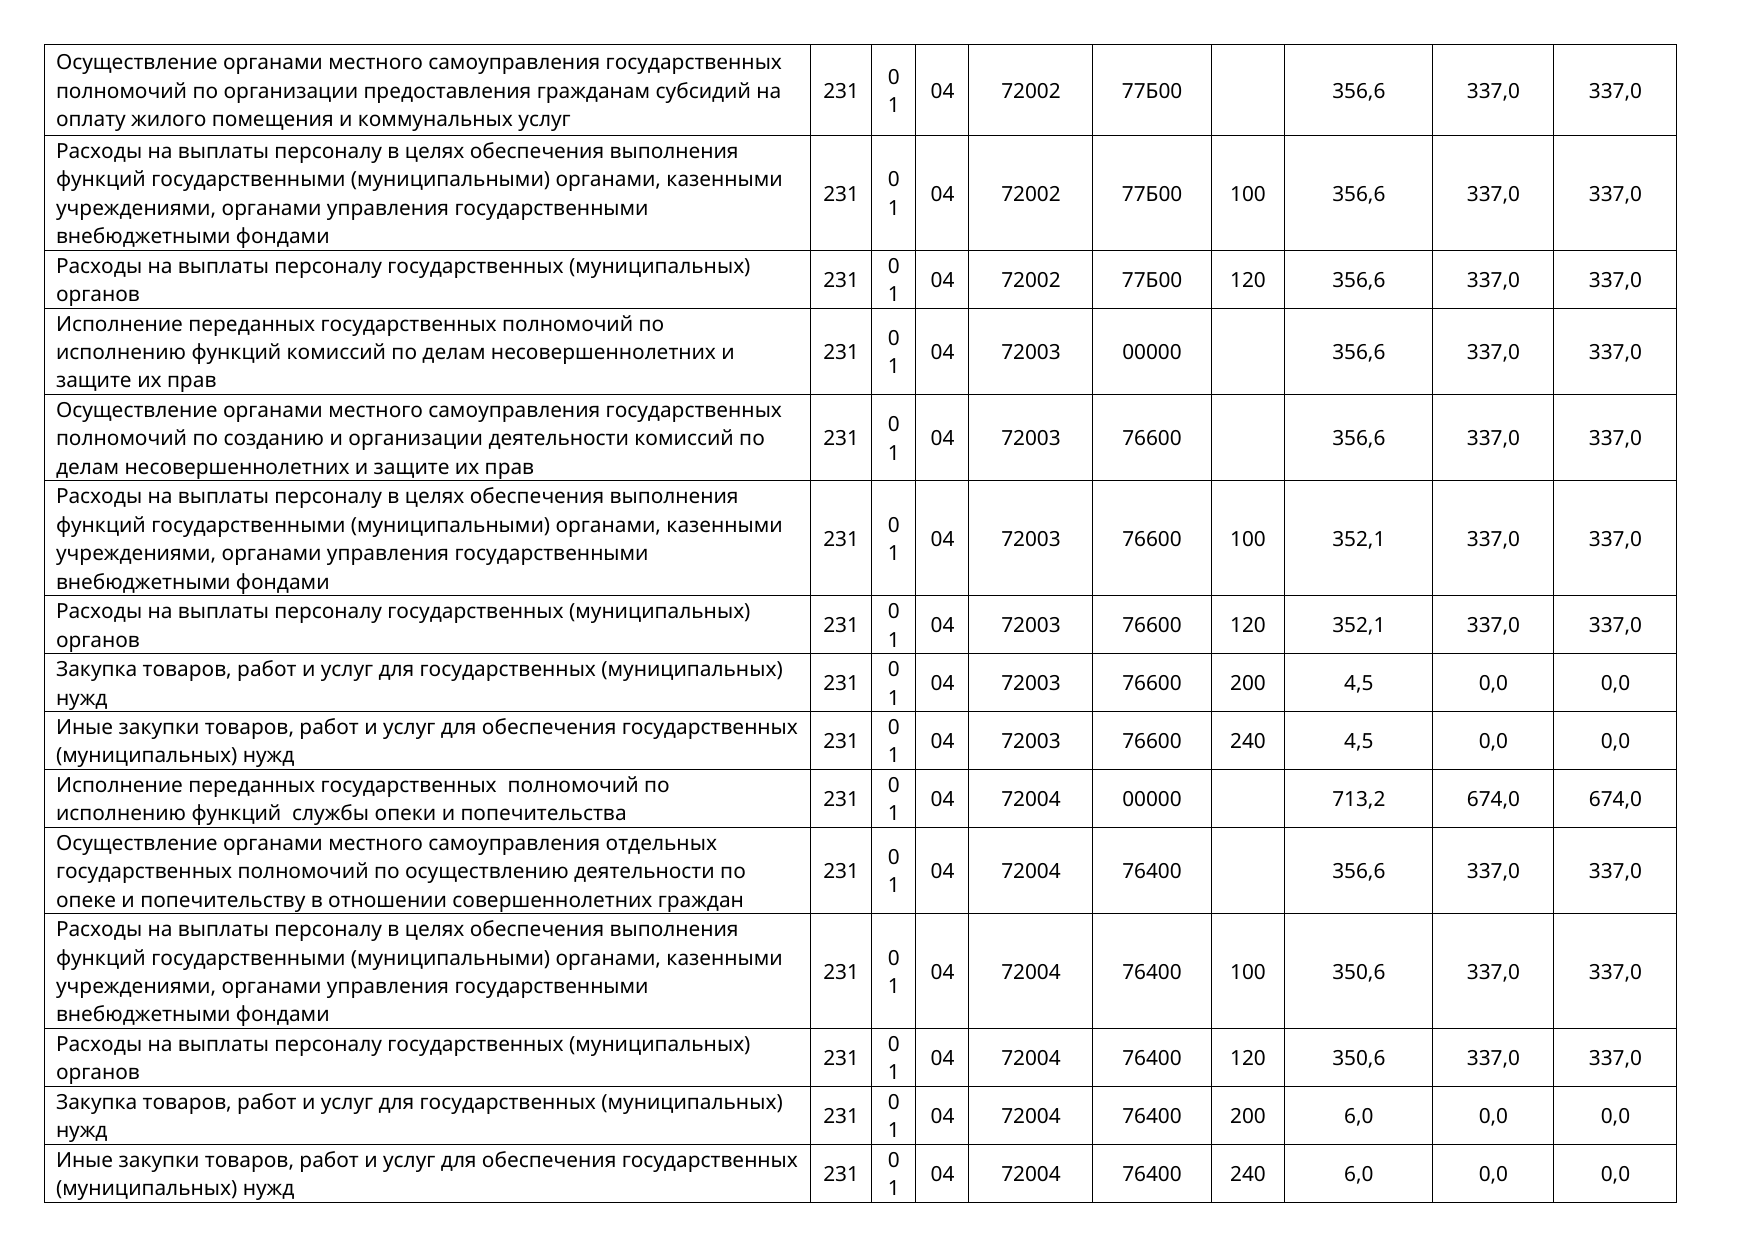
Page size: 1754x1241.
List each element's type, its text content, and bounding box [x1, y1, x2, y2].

table_cell 337,0 [1554, 136, 1676, 250]
table_cell 0,0 [1433, 1087, 1553, 1144]
table_cell 04 [916, 45, 968, 135]
table_cell 337,0 [1554, 309, 1676, 394]
table_cell Осуществление органами местного самоуправления государственных полномочий по созданию и организации деятельности комиссий по делам несовершеннолетних и защите их прав [45, 395, 810, 480]
table_cell 01 [872, 1029, 915, 1086]
table_cell 674,0 [1554, 770, 1676, 827]
table_cell 231 [811, 914, 871, 1028]
table_cell 356,6 [1285, 136, 1432, 250]
table_cell 72004 [969, 1145, 1092, 1202]
table_cell 76600 [1093, 654, 1211, 711]
table_cell 337,0 [1554, 395, 1676, 480]
table_cell 00000 [1093, 770, 1211, 827]
table_cell 356,6 [1285, 309, 1432, 394]
table_cell 231 [811, 309, 871, 394]
table_cell Осуществление органами местного самоуправления отдельных государственных полномочий по осуществлению деятельности по опеке и попечительству в отношении совершеннолетних граждан [45, 828, 810, 913]
table_cell 674,0 [1433, 770, 1553, 827]
table_cell 72004 [969, 1087, 1092, 1144]
table_cell 100 [1212, 481, 1284, 595]
table_cell 72002 [969, 45, 1092, 135]
table_cell 337,0 [1433, 914, 1553, 1028]
table_cell 337,0 [1554, 914, 1676, 1028]
table_cell 120 [1212, 251, 1284, 308]
table_cell 04 [916, 395, 968, 480]
table_cell [1212, 828, 1284, 913]
table_cell 337,0 [1433, 395, 1553, 480]
table_cell 356,6 [1285, 395, 1432, 480]
table_cell 231 [811, 1087, 871, 1144]
table_cell 337,0 [1433, 45, 1553, 135]
table_cell 231 [811, 1029, 871, 1086]
table_cell 01 [872, 45, 915, 135]
table_cell 337,0 [1433, 251, 1553, 308]
table_cell 01 [872, 309, 915, 394]
table_cell 240 [1212, 1145, 1284, 1202]
table_cell 72003 [969, 395, 1092, 480]
table_cell 120 [1212, 1029, 1284, 1086]
table_cell 76600 [1093, 481, 1211, 595]
table_cell 01 [872, 828, 915, 913]
table_cell 01 [872, 136, 915, 250]
table_cell 01 [872, 395, 915, 480]
table_cell 337,0 [1554, 1029, 1676, 1086]
table_cell 6,0 [1285, 1145, 1432, 1202]
table_cell Расходы на выплаты персоналу государственных (муниципальных) органов [45, 596, 810, 653]
table_cell 200 [1212, 654, 1284, 711]
table_cell 01 [872, 251, 915, 308]
table_cell 231 [811, 251, 871, 308]
table_cell 04 [916, 309, 968, 394]
table_cell 0,0 [1433, 1145, 1553, 1202]
table_cell 76600 [1093, 712, 1211, 769]
table_cell 0,0 [1554, 1087, 1676, 1144]
table_cell 04 [916, 828, 968, 913]
table_cell [1212, 45, 1284, 135]
table_cell 231 [811, 770, 871, 827]
table_cell 76400 [1093, 1145, 1211, 1202]
table_cell 356,6 [1285, 828, 1432, 913]
table_cell 352,1 [1285, 481, 1432, 595]
table_cell 04 [916, 136, 968, 250]
table_cell 01 [872, 1145, 915, 1202]
table_cell 337,0 [1433, 596, 1553, 653]
table_cell 77Б00 [1093, 136, 1211, 250]
table_cell 04 [916, 770, 968, 827]
table_cell 76400 [1093, 828, 1211, 913]
table_cell 72003 [969, 712, 1092, 769]
table_cell [1212, 395, 1284, 480]
table_cell 04 [916, 596, 968, 653]
table_cell 231 [811, 45, 871, 135]
table_cell 356,6 [1285, 251, 1432, 308]
table_cell Закупка товаров, работ и услуг для государственных (муниципальных) нужд [45, 1087, 810, 1144]
table_cell 231 [811, 481, 871, 595]
table_cell 01 [872, 914, 915, 1028]
table_cell 01 [872, 712, 915, 769]
table_cell 04 [916, 1087, 968, 1144]
table_cell 76600 [1093, 395, 1211, 480]
table_cell Закупка товаров, работ и услуг для государственных (муниципальных) нужд [45, 654, 810, 711]
table_cell 76400 [1093, 1029, 1211, 1086]
table_cell 337,0 [1554, 828, 1676, 913]
table_cell 04 [916, 654, 968, 711]
table_cell 0,0 [1433, 654, 1553, 711]
table_cell 04 [916, 1145, 968, 1202]
table_cell 01 [872, 770, 915, 827]
table_cell 337,0 [1433, 1029, 1553, 1086]
table_cell 337,0 [1433, 481, 1553, 595]
table_cell Расходы на выплаты персоналу государственных (муниципальных) органов [45, 1029, 810, 1086]
table_cell 01 [872, 481, 915, 595]
table_cell 72004 [969, 1029, 1092, 1086]
table_cell 231 [811, 828, 871, 913]
table_cell 713,2 [1285, 770, 1432, 827]
table_cell 0,0 [1433, 712, 1553, 769]
table_cell 231 [811, 596, 871, 653]
table_cell 337,0 [1433, 136, 1553, 250]
table_cell 337,0 [1554, 45, 1676, 135]
table_cell 00000 [1093, 309, 1211, 394]
table_cell 6,0 [1285, 1087, 1432, 1144]
table_cell Исполнение переданных государственных полномочий по исполнению функций комиссий по делам несовершеннолетних и защите их прав [45, 309, 810, 394]
table_cell 100 [1212, 136, 1284, 250]
table_cell 231 [811, 1145, 871, 1202]
table_cell 337,0 [1433, 309, 1553, 394]
table_cell 76400 [1093, 914, 1211, 1028]
table_cell 04 [916, 914, 968, 1028]
table_cell 72004 [969, 770, 1092, 827]
table_cell 231 [811, 712, 871, 769]
table_cell 350,6 [1285, 914, 1432, 1028]
table_cell 200 [1212, 1087, 1284, 1144]
table_cell 350,6 [1285, 1029, 1432, 1086]
table_cell Иные закупки товаров, работ и услуг для обеспечения государственных (муниципальных) нужд [45, 1145, 810, 1202]
table_cell Иные закупки товаров, работ и услуг для обеспечения государственных (муниципальных) нужд [45, 712, 810, 769]
table_cell 76600 [1093, 596, 1211, 653]
table_cell Расходы на выплаты персоналу государственных (муниципальных) органов [45, 251, 810, 308]
table_cell 231 [811, 136, 871, 250]
table_cell 04 [916, 251, 968, 308]
table_cell Осуществление органами местного самоуправления государственных полномочий по организации предоставления гражданам субсидий на оплату жилого помещения и коммунальных услуг [45, 45, 810, 135]
table_cell 72002 [969, 136, 1092, 250]
table_cell 01 [872, 654, 915, 711]
table_cell 72003 [969, 596, 1092, 653]
table_cell 72003 [969, 481, 1092, 595]
table_cell [1212, 770, 1284, 827]
table_cell 231 [811, 395, 871, 480]
table_cell [1212, 309, 1284, 394]
table_cell 4,5 [1285, 654, 1432, 711]
table_cell 4,5 [1285, 712, 1432, 769]
table_cell 01 [872, 1087, 915, 1144]
table_cell 120 [1212, 596, 1284, 653]
table_cell 356,6 [1285, 45, 1432, 135]
table_cell 04 [916, 712, 968, 769]
table_cell 72003 [969, 309, 1092, 394]
table_cell 04 [916, 1029, 968, 1086]
table_cell 337,0 [1554, 596, 1676, 653]
table_cell 72002 [969, 251, 1092, 308]
table_cell 77Б00 [1093, 251, 1211, 308]
table_cell Исполнение переданных государственных полномочий по исполнению функций службы опеки и попечительства [45, 770, 810, 827]
table_cell 100 [1212, 914, 1284, 1028]
table_cell 352,1 [1285, 596, 1432, 653]
table_cell 337,0 [1554, 251, 1676, 308]
table_cell 72004 [969, 914, 1092, 1028]
table_cell 76400 [1093, 1087, 1211, 1144]
table_cell 77Б00 [1093, 45, 1211, 135]
table_cell 231 [811, 654, 871, 711]
table_cell 72004 [969, 828, 1092, 913]
table_cell 72003 [969, 654, 1092, 711]
table_cell 04 [916, 481, 968, 595]
table_cell 01 [872, 596, 915, 653]
table_cell 0,0 [1554, 1145, 1676, 1202]
table_cell 240 [1212, 712, 1284, 769]
table_cell 0,0 [1554, 654, 1676, 711]
table_cell 337,0 [1554, 481, 1676, 595]
table_cell 0,0 [1554, 712, 1676, 769]
table_cell 337,0 [1433, 828, 1553, 913]
